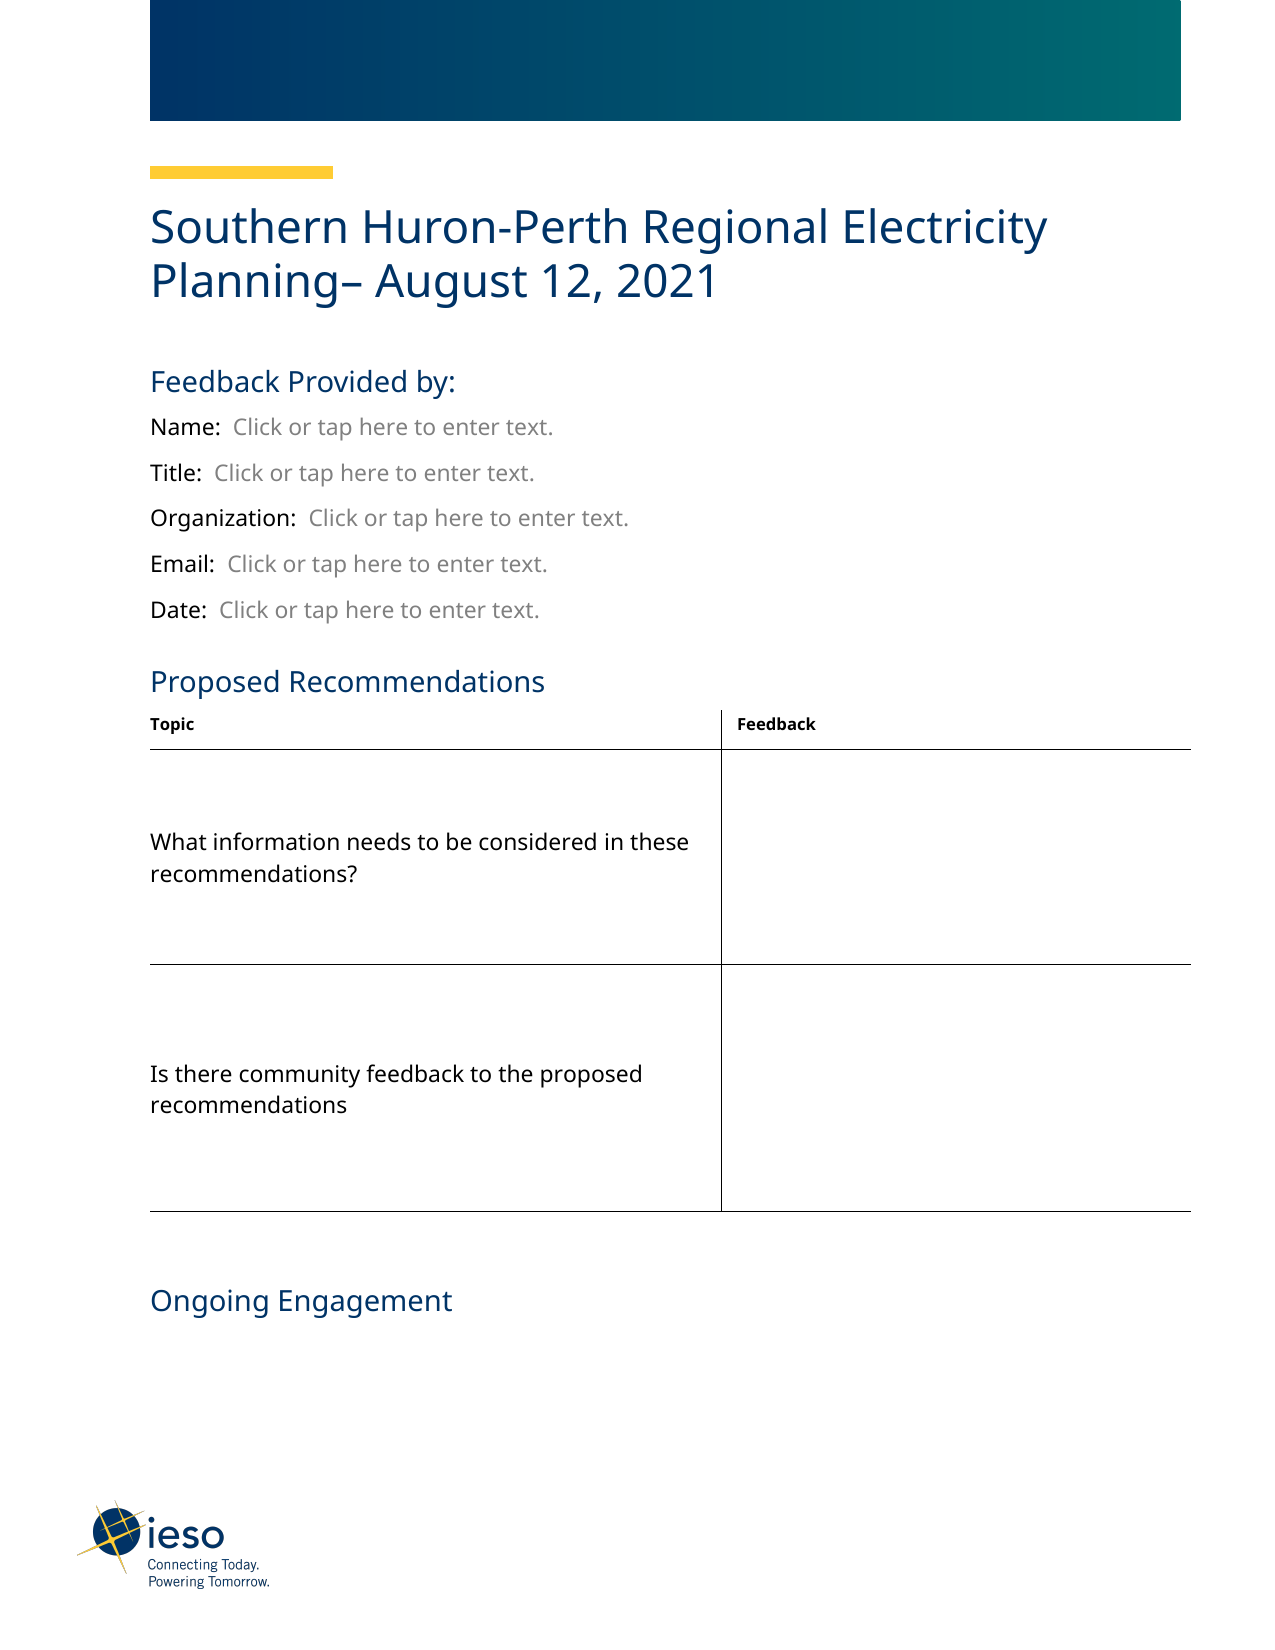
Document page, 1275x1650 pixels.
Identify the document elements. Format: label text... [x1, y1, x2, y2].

text Name: [150, 410, 1181, 441]
table_header Feedback [722, 710, 1191, 749]
subtitle Southern Huron-Perth Regional Electricity Planning– August 12, 2021 [150, 200, 1181, 308]
table_cell [722, 965, 1191, 1211]
table_cell [722, 750, 1191, 964]
text Date: [150, 593, 1181, 625]
text Email: [150, 548, 1181, 579]
text Title: [150, 456, 1181, 487]
subtitle Proposed Recommendations [150, 662, 1181, 700]
picture [77, 1500, 269, 1589]
table_header Topic [150, 710, 721, 749]
text Organization: [150, 502, 1181, 533]
subtitle Ongoing Engagement [150, 1281, 1181, 1318]
table_cell What information needs to be considered in these recommendations? [150, 750, 721, 964]
table_cell Is there community feedback to the proposed recommendations [150, 965, 721, 1211]
subtitle Feedback Provided by: [150, 362, 1181, 400]
